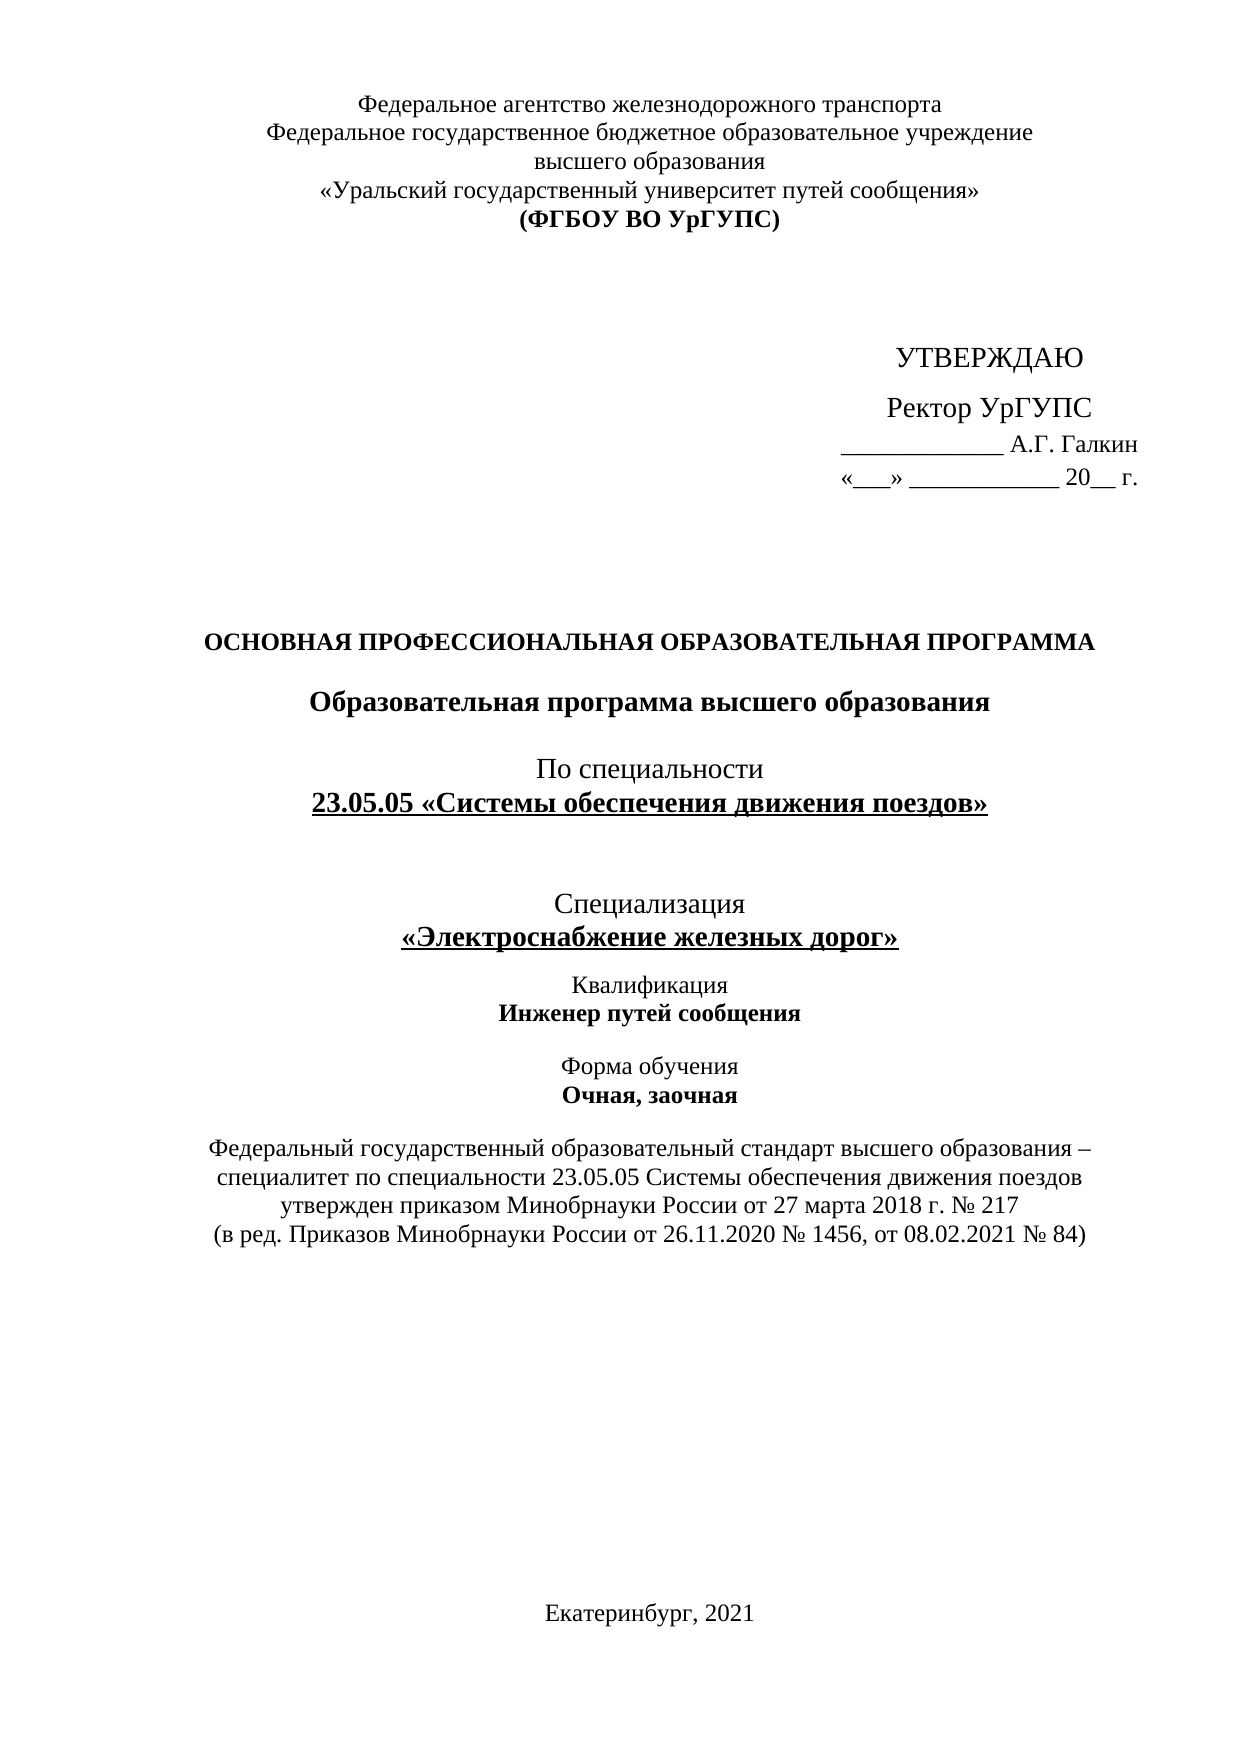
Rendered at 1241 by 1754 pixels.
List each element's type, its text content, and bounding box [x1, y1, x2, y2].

text (в ред. Приказов Минобрнауки России от 26.11.2020 № 1456, от 08.02.2021 № 84) [148, 1219, 1152, 1248]
text Очная, заочная [148, 1080, 1152, 1109]
text Образовательная программа высшего образования [148, 684, 1152, 718]
text По специальности [148, 752, 1152, 785]
text утвержден приказом Минобрнауки России от 27 марта 2018 г. № 217 [148, 1190, 1152, 1219]
text специалитет по специальности 23.05.05 Системы обеспечения движения поездов [148, 1162, 1152, 1190]
text 23.05.05 «Системы обеспечения движения поездов» [148, 785, 1152, 819]
text «Электроснабжение железных дорог» [148, 919, 1152, 953]
text Инженер путей сообщения [148, 998, 1152, 1027]
text Федеральное агентство железнодорожного транспорта [148, 89, 1152, 117]
text ОСНОВНАЯ ПРОФЕССИОНАЛЬНАЯ ОБРАЗОВАТЕЛЬНАЯ ПРОГРАММА [148, 627, 1152, 656]
text «___» ____________ 20__ г. [827, 462, 1152, 491]
text Екатеринбург, 2021 [148, 1598, 1152, 1626]
text _____________ А.Г. Галкин [827, 429, 1152, 458]
text (ФГБОУ ВО УрГУПС) [148, 204, 1152, 232]
subtitle высшего образования [148, 146, 1152, 175]
text Квалификация [148, 970, 1152, 998]
text Форма обучения [148, 1051, 1152, 1080]
text УТВЕРЖДАЮ [827, 340, 1152, 374]
subtitle Федеральное государственное бюджетное образовательное учреждение [148, 117, 1152, 146]
text Ректор УрГУПС [827, 391, 1152, 424]
text «Уральский государственный университет путей сообщения» [148, 175, 1152, 204]
text Специализация [148, 886, 1152, 919]
text Федеральный государственный образовательный стандарт высшего образования – [148, 1133, 1152, 1162]
